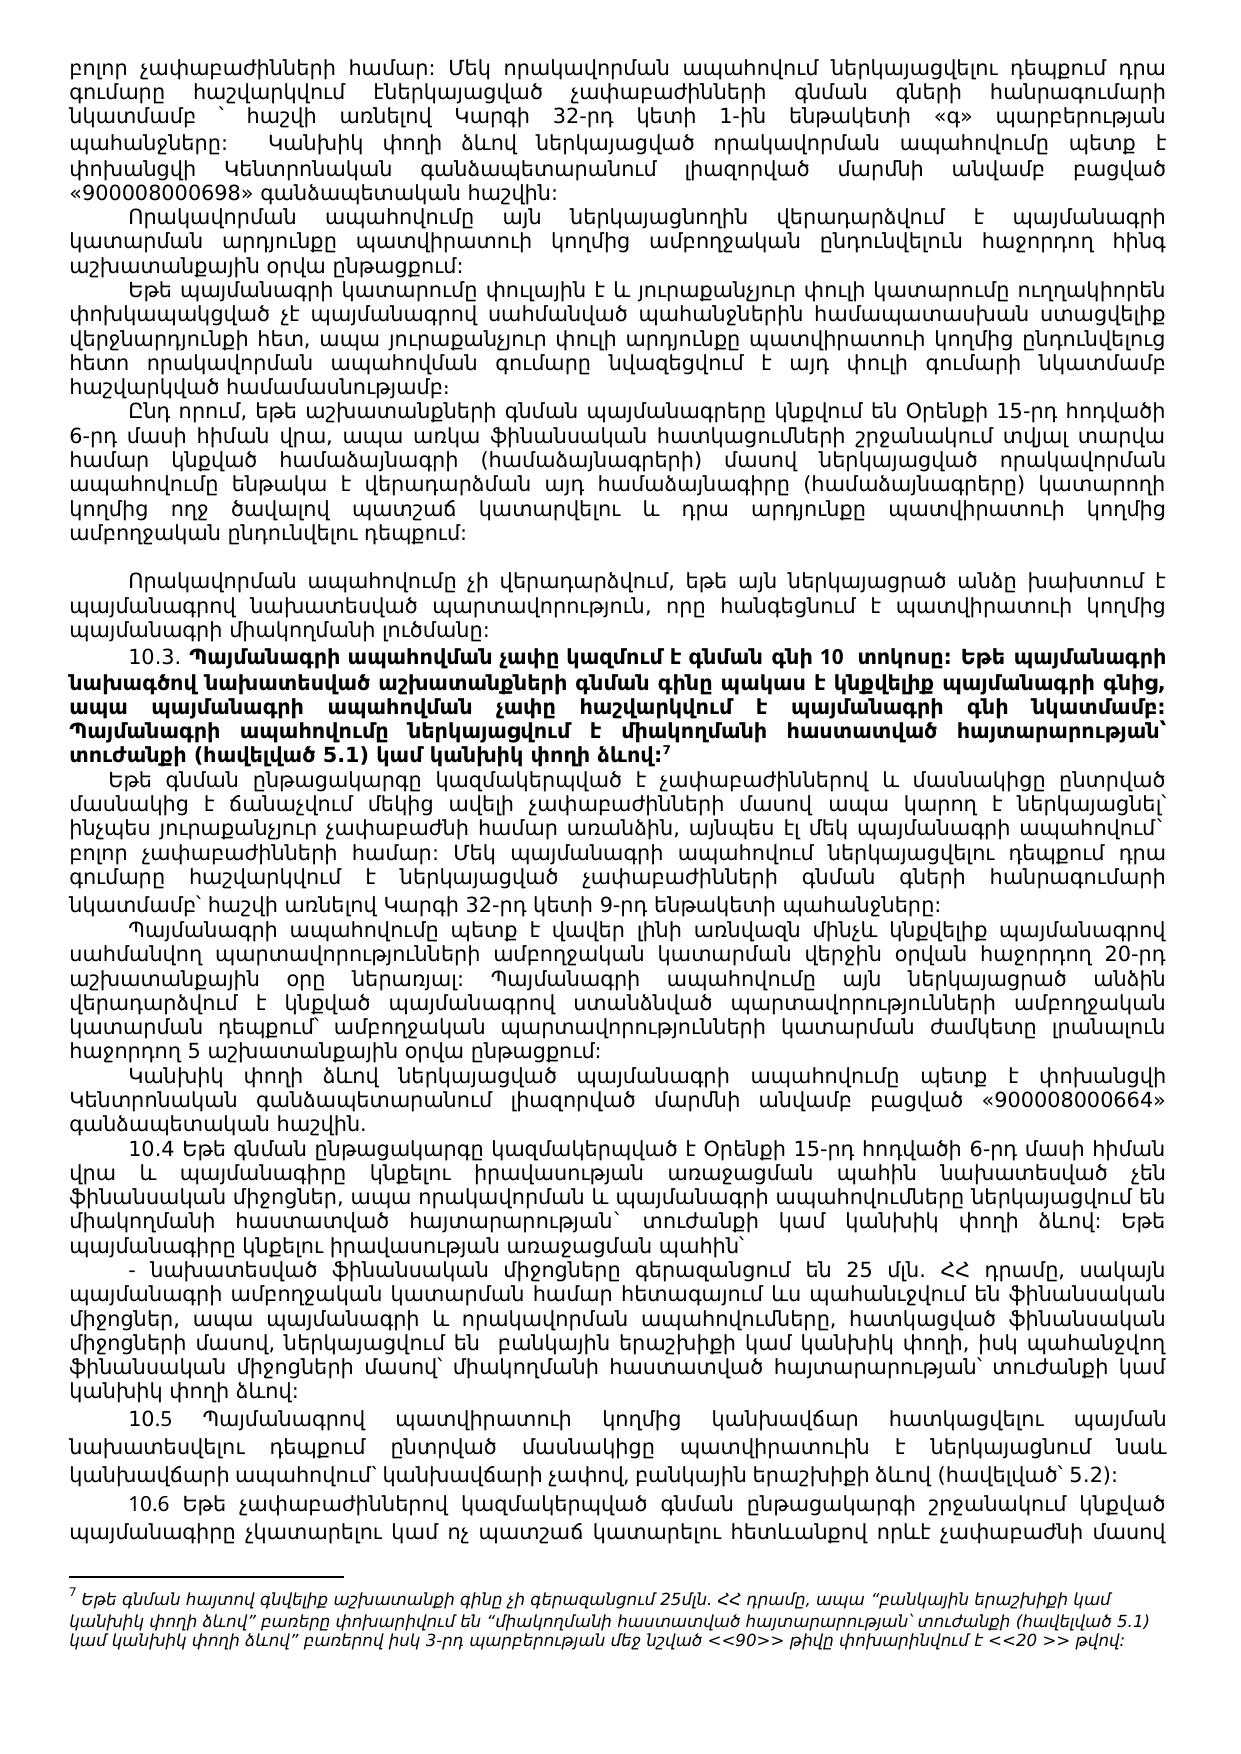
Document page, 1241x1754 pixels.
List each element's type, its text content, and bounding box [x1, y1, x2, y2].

text - նախատեսված ֆինանսական միջոցները գերազանցում են 25 մլն. ՀՀ դրամը, սակայն պայմանագրի ամբողջական կատարման համար հետագայում ևս պահանւջվում են ֆինանսական միջոցներ, ապա պայմանագրի և որակավորման ապահովումները, հատկացված ֆինանսական միջոցների մասով, ներկայացվում են բանկային երաշխիքի կամ կանխիկ փողի, իսկ պահանջվող ֆինանսական միջոցների մասով՝ միակողմանի հաստատված հայտարարության՝ տուժանքի կամ կանխիկ փողի ձևով: [69, 1258, 1167, 1404]
text 10.4 Եթե գնման ընթացակարգը կազմակերպված է Օրենքի 15-րդ հոդվածի 6-րդ մասի հիման վրա և պայմանագիրը կնքելու իրավասության առաջացման պահին նախատեսված չեն ֆինանսական միջոցներ, ապա որակավորման և պայմանագրի ապահովումները ներկայացվում են միակողմանի հաստատված հայտարարության` տուժանքի կամ կանխիկ փողի ձևով: Եթե պայմանագիրը կնքելու իրավասության առաջացման պահին՝ [69, 1137, 1167, 1258]
text Եթե պայմանագրի կատարումը փուլային է և յուրաքանչյուր փուլի կատարումը ուղղակիորեն փոխկապակցված չէ պայմանագրով սահմանված պահանջներին համապատասխան ստացվելիք վերջնարդյունքի հետ, ապա յուրաքանչյուր փուլի արդյունքը պատվիրատուի կողմից ընդունվելուց հետո որակավորման ապահովման գումարը նվազեցվում է այդ փուլի գումարի նկատմամբ հաշվարկված համամասնությամբ։ [69, 278, 1167, 399]
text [69, 1489, 1167, 1546]
text Որակավորման ապահովումը այն ներկայացնողին վերադարձվում է պայմանագրի կատարման արդյունքը պատվիրատուի կողմից ամբողջական ընդունվելուն հաջորդող հինգ աշխատանքային օրվա ընթացքում: [69, 205, 1167, 278]
text 10.3. Պայմանագրի ապահովման չափը կազմում է գնման գնի 10 տոկոսը: Եթե պայմանագրի նախագծով նախատեսված աշխատանքների գնման գինը պակաս է կնքվելիք պայմանագրի գնից, ապա պայմանագրի ապահովման չափը հաշվարկվում է պայմանագրի գնի նկատմամբ: Պայմանագրի ապահովումը ներկայացվում է միակողմանի հաստատված հայտարարության՝ տուժանքի (հավելված 5.1) կամ կանխիկ փողի ձևով: [69, 642, 1167, 768]
text Կանխիկ փողի ձևով ներկայացված պայմանագրի ապահովումը պետք է փոխանցվի Կենտրոնական գանձապետարանում լիազորված մարմնի անվամբ բացված «900008000664» գանձապետական հաշվին. [69, 1064, 1167, 1137]
text Ընդ որում, եթե աշխատանքների գնման պայմանագրերը կնքվում են Օրենքի 15-րդ հոդվածի 6-րդ մասի հիման վրա, ապա առկա ֆինանսական հատկացումների շրջանակում տվյալ տարվա համար կնքված համաձայնագրի (համաձայնագրերի) մասով ներկայացված որակավորման ապահովումը ենթակա է վերադարձման այդ համաձայնագիրը (համաձայնագրերը) կատարողի կողմից ողջ ծավալով պատշաճ կատարվելու և դրա արդյունքը պատվիրատուի կողմից ամբողջական ընդունվելու դեպքում: [69, 399, 1167, 545]
text Եթե գնման ընթացակարգը կազմակերպված է չափաբաժիններով և մասնակիցը ընտրված մասնակից է ճանաչվում մեկից ավելի չափաբաժինների մասով ապա կարող է ներկայացնել՝ ինչպես յուրաքանչյուր չափաբաժնի համար առանձին, այնպես էլ մեկ պայմանագրի ապահովում` բոլոր չափաբաժինների համար: Մեկ պայմանագրի ապահովում ներկայացվելու դեպքում դրա գումարը հաշվարկվում է ներկայացված չափաբաժինների գնման գների հանրագումարի նկատմամբ՝ հաշվի առնելով Կարգի 32-րդ կետի 9-րդ ենթակետի պահանջները: [69, 768, 1167, 918]
text 10.5 Պայմանագրով պատվիրատուի կողմից կանխավճար հատկացվելու պայման նախատեսվելու դեպքում ընտրված մասնակիցը պատվիրատուին է ներկայացնում նաև կանխավճարի ապահովում` կանխավճարի չափով, բանկային երաշխիքի ձևով (հավելված՝ 5․2): [69, 1404, 1167, 1489]
text Պայմանագրի ապահովումը պետք է վավեր լինի առնվազն մինչև կնքվելիք պայմանագրով սահմանվող պարտավորությունների ամբողջական կատարման վերջին օրվան հաջորդող 20-րդ աշխատանքային օրը ներառյալ: Պայմանագրի ապահովումը այն ներկայացրած անձին վերադարձվում է կնքված պայմանագրով ստանձնված պարտավորությունների ամբողջական կատարման դեպքում՝ ամբողջական պարտավորությունների կատարման ժամկետը լրանալուն հաջորդող 5 աշխատանքային օրվա ընթացքում: [69, 918, 1167, 1064]
text Որակավորման ապահովումը չի վերադարձվում, եթե այն ներկայացրած անձը խախտում է պայմանագրով նախատեսված պարտավորություն, որը հանգեցնում է պատվիրատուի կողմից պայմանագրի միակողմանի լուծմանը: [69, 569, 1167, 642]
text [69, 56, 1167, 205]
